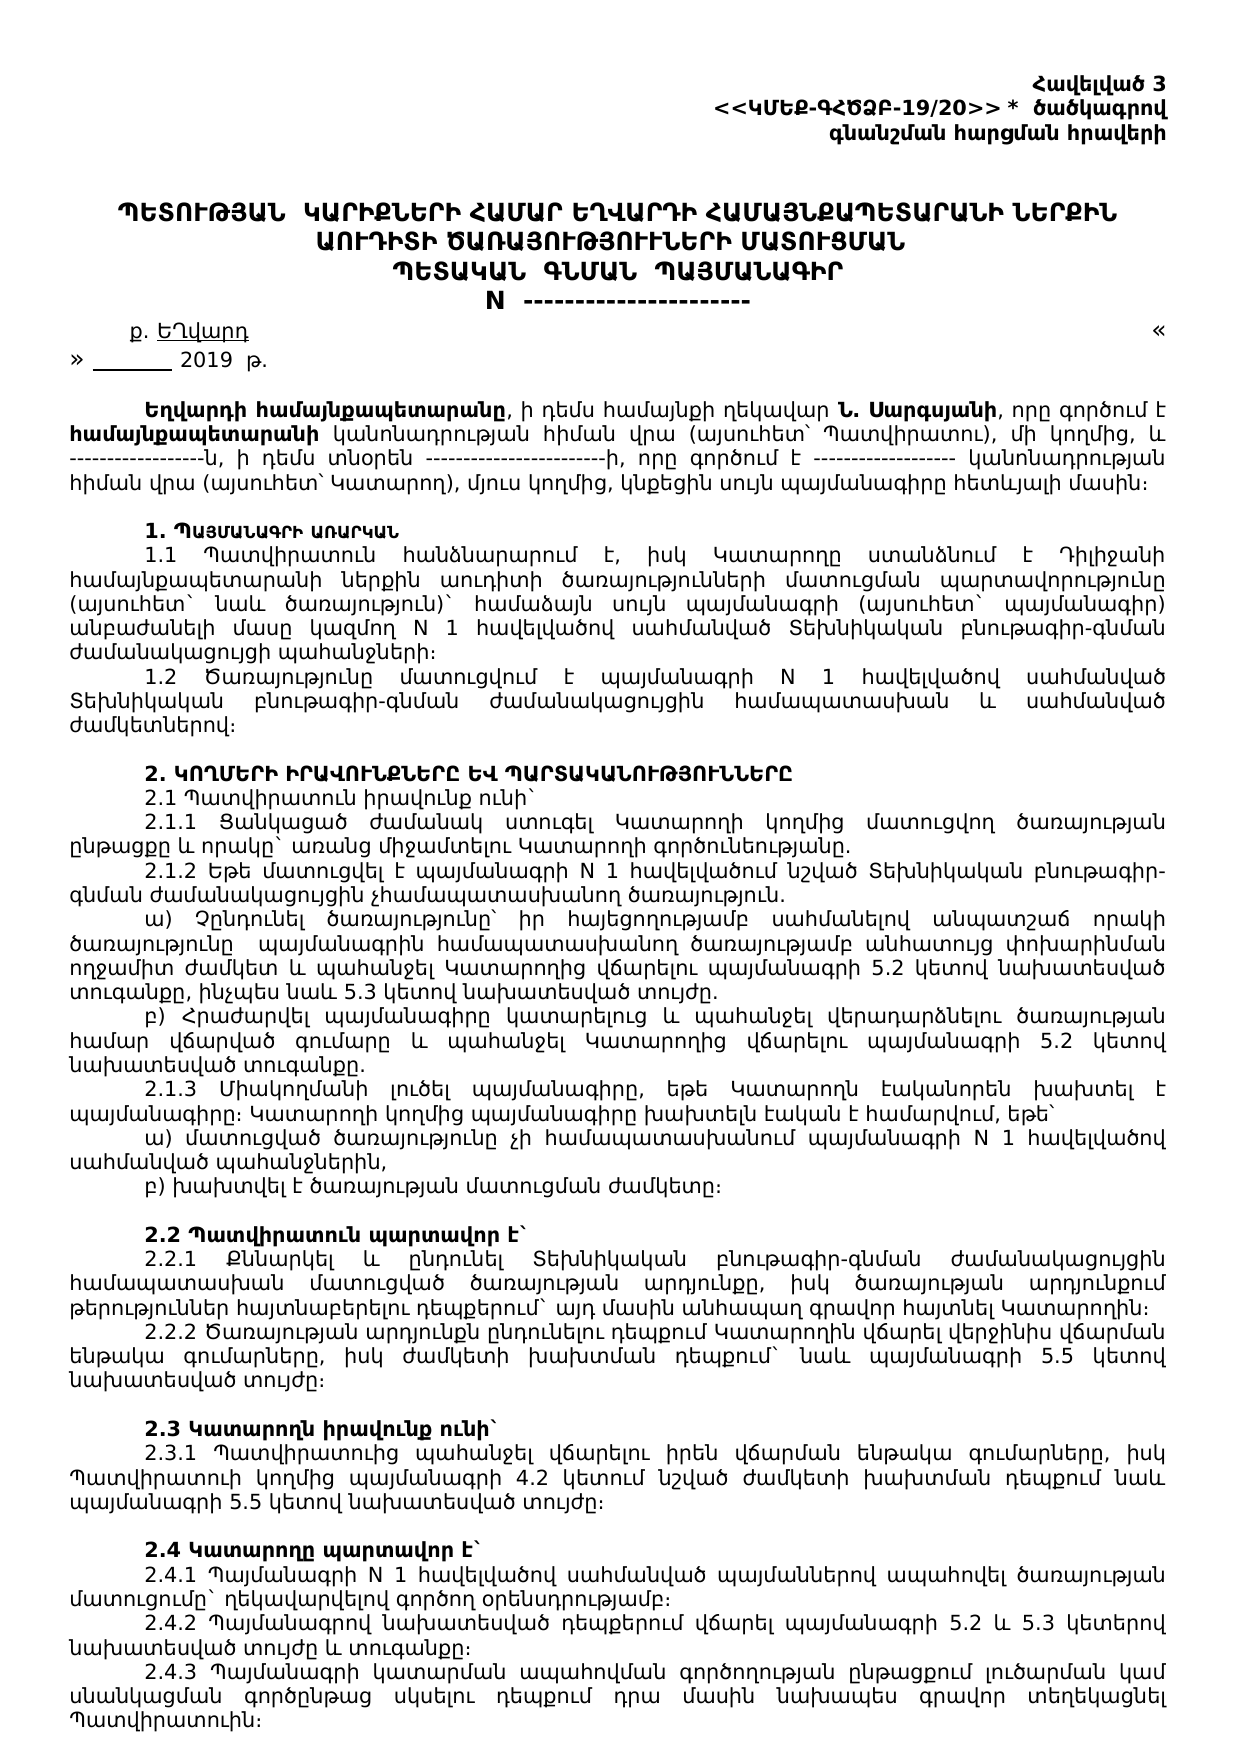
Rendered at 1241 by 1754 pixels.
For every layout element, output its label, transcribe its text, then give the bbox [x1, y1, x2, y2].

text Եղվարդի համայնքապետարանը, ի դեմս համայնքի ղեկավար Ն․ Սարգսյանի, որը գործում է համայնքապետարանի կանոնադրության հիման վրա (այսուհետ՝ Պատվիրատու), մի կողմից, և ------------------ն, ի դեմս տնօրեն ------------------------ի, որը գործում է ------------------- կանոնադրության հիման վրա (այսուհետ՝ Կատարող), մյուս կողմից, կնքեցին սույն պայմանագիրը հետևյալի մասին։ [69, 398, 1167, 495]
text բ) խախտվել է ծառայության մատուցման ժամկետը։ [69, 1174, 1167, 1199]
text 2. ԿՈՂՄԵՐԻ ԻՐԱՎՈՒՆՔՆԵՐԸ ԵՎ ՊԱՐՏԱԿԱՆՈՒԹՅՈՒՆՆԵՐԸ [69, 762, 1167, 786]
text 2.2.1 Քննարկել և ընդունել Տեխնիկական բնութագիր-գնման ժամանակացույցին համապատասխան մատուցված ծառայության արդյունքը, իսկ ծառայության արդյունքում թերություններ հայտնաբերելու դեպքերում` այդ մասին անհապաղ գրավոր հայտնել Կատարողին։ [69, 1247, 1167, 1320]
text ք. ԵՂվարդ « » 2019 թ. [69, 315, 1167, 373]
text 2.3 Կատարողն իրավունք ունի` [69, 1417, 1167, 1441]
text 2.2.2 Ծառայության արդյունքն ընդունելու դեպքում Կատարողին վճարել վերջինիս վճարման ենթակա գումարները, իսկ ժամկետի խախտման դեպքում` նաև պայմանագրի 5.5 կետով նախատեսված տույժը։ [69, 1320, 1167, 1393]
text <<ԿՄԵՔ-ԳՀԾՁԲ-19/20>> * ծածկագրով [69, 96, 1167, 121]
text գնանշման հարցման հրավերի [69, 121, 1167, 145]
text N ---------------------- [54, 286, 1167, 315]
text 1.1 Պատվիրատուն հանձնարարում է, իսկ Կատարողը ստանձնում է Դիլիջանի համայնքապետարանի ներքին աուդիտի ծառայությունների մատուցման պարտավորությունը (այսուհետ` նաև ծառայություն)` համաձայն սույն պայմանագրի (այսուհետ` պայմանագիր) անբաժանելի մասը կազմող N 1 հավելվածով սահմանված Տեխնիկական բնութագիր-գնման ժամանակացույցի պահանջների։ [69, 543, 1167, 665]
text 2.1.3 Միակողմանի լուծել պայմանագիրը, եթե Կատարողն էականորեն խախտել է պայմանագիրը։ Կատարողի կողմից պայմանագիրը խախտելն էական է համարվում, եթե՝ [69, 1077, 1167, 1126]
text ա) Չընդունել ծառայությունը՝ իր հայեցողությամբ սահմանելով անպատշաճ որակի ծառայությունը պայմանագրին համապատասխանող ծառայությամբ անհատույց փոխարինման ողջամիտ ժամկետ և պահանջել Կատարողից վճարելու պայմանագրի 5.2 կետով նախատեսված տուգանքը, ինչպես նաև 5.3 կետով նախատեսված տույժը. [69, 907, 1167, 1004]
text 2.4.2 Պայմանագրով նախատեսված դեպքերում վճարել պայմանագրի 5.2 և 5.3 կետերով նախատեսված տույժը և տուգանքը։ [69, 1611, 1167, 1660]
text 2.3.1 Պատվիրատուից պահանջել վճարելու իրեն վճարման ենթակա գումարները, իսկ Պատվիրատուի կողմից պայմանագրի 4.2 կետում նշված ժամկետի խախտման դեպքում նաև պայմանագրի 5.5 կետով նախատեսված տույժը։ [69, 1441, 1167, 1514]
text 2.4.3 Պայմանագրի կատարման ապահովման գործողության ընթացքում լուծարման կամ սնանկացման գործընթաց սկսելու դեպքում դրա մասին նախապես գրավոր տեղեկացնել Պատվիրատուին։ [69, 1660, 1167, 1733]
text բ) Հրաժարվել պայմանագիրը կատարելուց և պահանջել վերադարձնելու ծառայության համար վճարված գումարը և պահանջել Կատարողից վճարելու պայմանագրի 5.2 կետով նախատեսված տուգանքը. [69, 1004, 1167, 1077]
text 2.4.1 Պայմանագրի N 1 հավելվածով սահմանված պայմաններով ապահովել ծառայության մատուցումը` ղեկավարվելով գործող օրենսդրությամբ։ [69, 1563, 1167, 1611]
text 1.2 Ծառայությունը մատուցվում է պայմանագրի N 1 հավելվածով սահմանված Տեխնիկական բնութագիր-գնման ժամանակացույցին համապատասխան և սահմանված ժամկետներով։ [69, 665, 1167, 737]
text ա) մատուցված ծառայությունը չի համապատասխանում պայմանագրի N 1 հավելվածով սահմանված պահանջներին, [69, 1126, 1167, 1174]
text ՊԵՏՈՒԹՅԱՆ ԿԱՐԻՔՆԵՐԻ ՀԱՄԱՐ ԵՂՎԱՐԴԻ ՀԱՄԱՅՆՔԱՊԵՏԱՐԱՆԻ ՆԵՐՔԻՆ ԱՈՒԴԻՏԻ ԾԱՌԱՅՈՒԹՅՈՒՒՆԵՐԻ ՄԱՏՈՒՑՄԱՆ [54, 198, 1167, 257]
text ՊԵՏԱԿԱՆ ԳՆՄԱՆ ՊԱՅՄԱՆԱԳԻՐ [54, 257, 1167, 286]
text 2.1.2 Եթե մատուցվել է պայմանագրի N 1 հավելվածում նշված Տեխնիկական բնութագիր-գնման ժամանակացույցին չհամապատասխանող ծառայություն. [69, 859, 1167, 907]
text 2.2 Պատվիրատուն պարտավոր է` [69, 1223, 1167, 1247]
text 2.4 Կատարողը պարտավոր է` [69, 1538, 1167, 1563]
text 1. Պայմանագրի առարկան [69, 519, 1167, 543]
text Հավելված 3 [69, 72, 1167, 96]
text 2.1 Պատվիրատուն իրավունք ունի` [69, 786, 1167, 810]
text 2.1.1 Ցանկացած ժամանակ ստուգել Կատարողի կողմից մատուցվող ծառայության ընթացքը և որակը` առանց միջամտելու Կատարողի գործունեությանը. [69, 810, 1167, 859]
